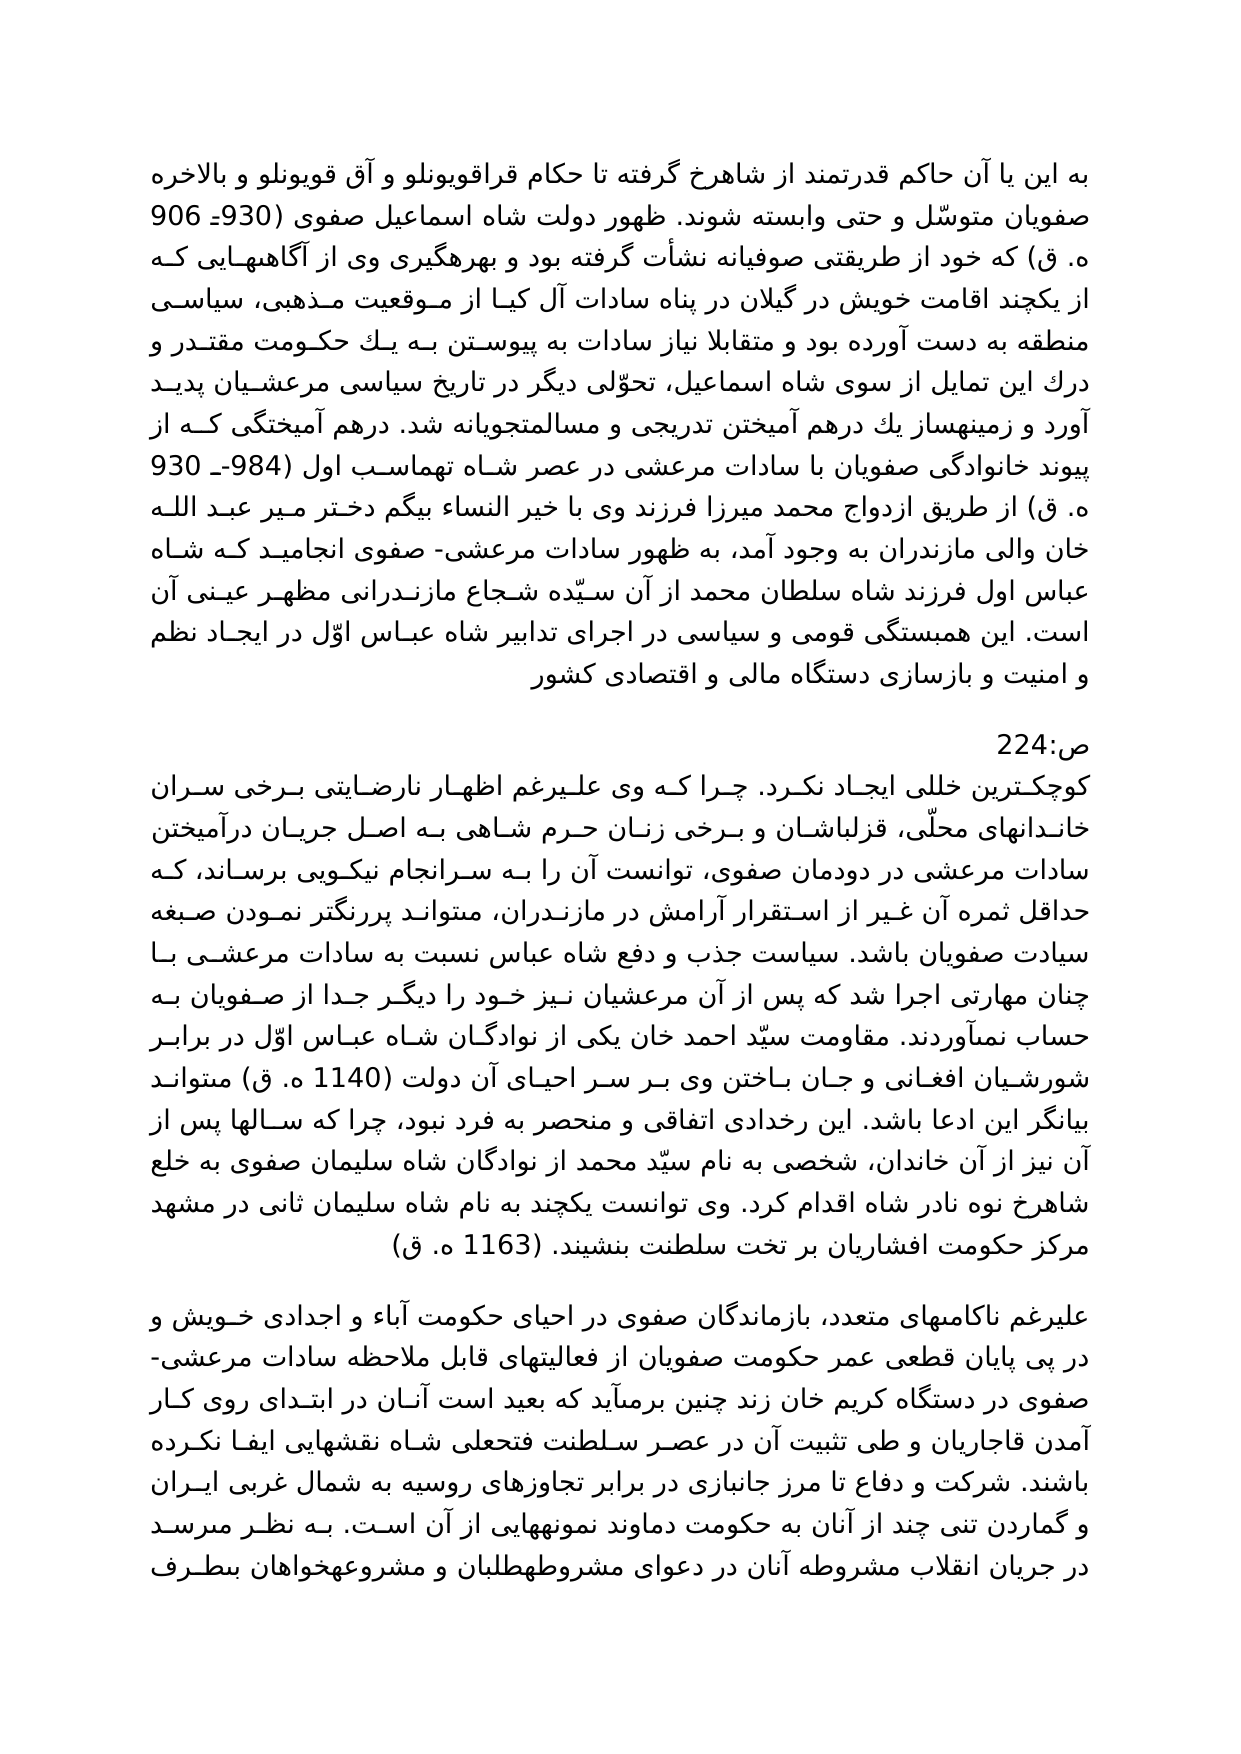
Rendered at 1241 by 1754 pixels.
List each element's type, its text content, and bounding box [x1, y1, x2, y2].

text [150, 150, 1090, 692]
text كوچكترين خللى ايجاد نكرد. چرا كه وى عليرغم اظهار نارضايتى برخى سران خاندان‏هاى محلّى، قزلباشان و برخى زنان حرم شاهى به اصل جريان درآميختن سادات مرعشى در دودمان صفوى، توانست آن را به سرانجام نيكويى برساند، كه حداقل ثمره آن غير از استقرار آرامش در مازندران، مى‏تواند پررنگ‏تر نمودن صبغه سيادت صفويان باشد. سياست جذب و دفع شاه عباس نسبت به سادات مرعشى با چنان مهارتى اجرا شد كه پس از آن مرعشيان نيز خود را ديگر جدا از صفويان به حساب نمى‏آوردند. مقاومت سيّد احمد خان يكى از نوادگان شاه عباس اوّل در برابر شورشيان افغانى و جان باختن وى بر سر احياى آن دولت (1140 ه. ق) مى‏تواند بيان‏گر اين ادعا باشد. اين رخدادى اتفاقى و منحصر به فرد نبود، چرا كه سال‏ها پس از آن نيز از آن خاندان، شخصى به نام سيّد محمد از نوادگان شاه سليمان صفوى به خلع شاهرخ نوه نادر شاه اقدام كرد. وى توانست يك‏چند به نام شاه سليمان ثانى در مشهد مركز حكومت افشاريان بر تخت سلطنت بنشيند. (1163 ه. ق) [150, 762, 1090, 1262]
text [150, 1292, 1090, 1583]
text ص:224 [150, 721, 1090, 762]
